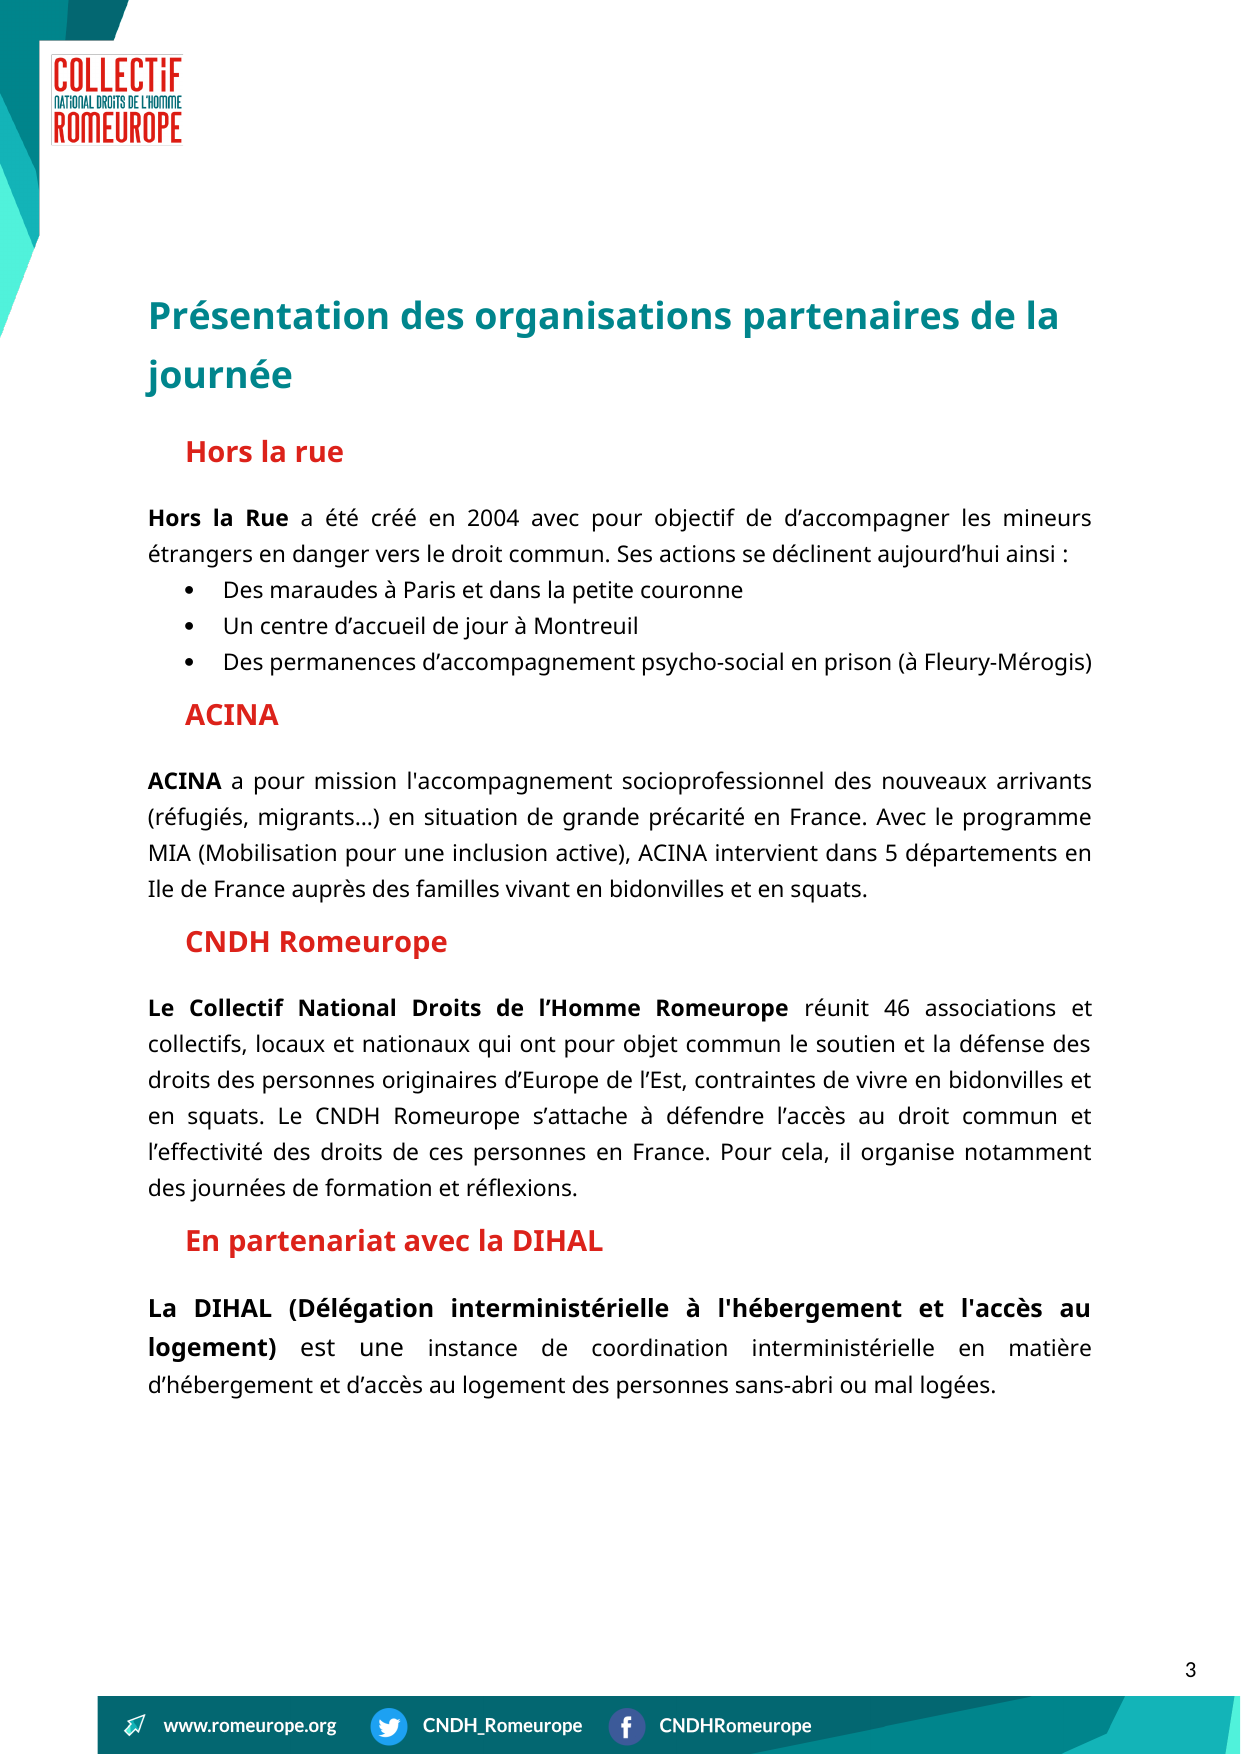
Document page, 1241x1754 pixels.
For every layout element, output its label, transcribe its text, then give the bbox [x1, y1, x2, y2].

list Des maraudes à Paris et dans la petite couronne [185, 574, 1093, 606]
picture [97, 1696, 1241, 1754]
list Des permanences d’accompagnement psycho-social en prison (à Fleury-Mérogis) [185, 646, 1093, 677]
text Le Collectif National Droits de l’Homme Romeurope réunit 46 associations et collectifs, locaux et nationaux qui ont pour objet commun le soutien et la défense des droits des personnes originaires d’Europe de l’Est, contraintes de vivre en bidonvilles et en squats. Le CNDH Romeurope s’attache à défendre l’accès au droit commun et l’effectivité des droits de ces personnes en France. Pour cela, il organise notamment des journées de formation et réflexions. [148, 992, 1093, 1203]
text Hors la Rue a été créé en 2004 avec pour objectif de d’accompagner les mineurs étrangers en danger vers le droit commun. Ses actions se déclinent aujourd’hui ainsi : [148, 502, 1093, 569]
text ACINA a pour mission l'accompagnement socioprofessionnel des nouveaux arrivants (réfugiés, migrants…) en situation de grande précarité en France. Avec le programme MIA (Mobilisation pour une inclusion active), ACINA intervient dans 5 départements en Ile de France auprès des familles vivant en bidonvilles et en squats. [148, 765, 1093, 904]
list Un centre d’accueil de jour à Montreuil [185, 610, 1093, 641]
text ACINA [185, 694, 1093, 734]
text Présentation des organisations partenaires de la journée [148, 289, 1093, 399]
text En partenariat avec la DIHAL [185, 1220, 1093, 1260]
text La DIHAL (Délégation interministérielle à l'hébergement et l'accès au logement) est une instance de coordination interministérielle en matière d’hébergement et d’accès au logement des personnes sans-abri ou mal logées. [148, 1291, 1093, 1400]
text Hors la rue [185, 432, 1093, 471]
text CNDH Romeurope [185, 921, 1093, 961]
picture [0, 0, 184, 338]
